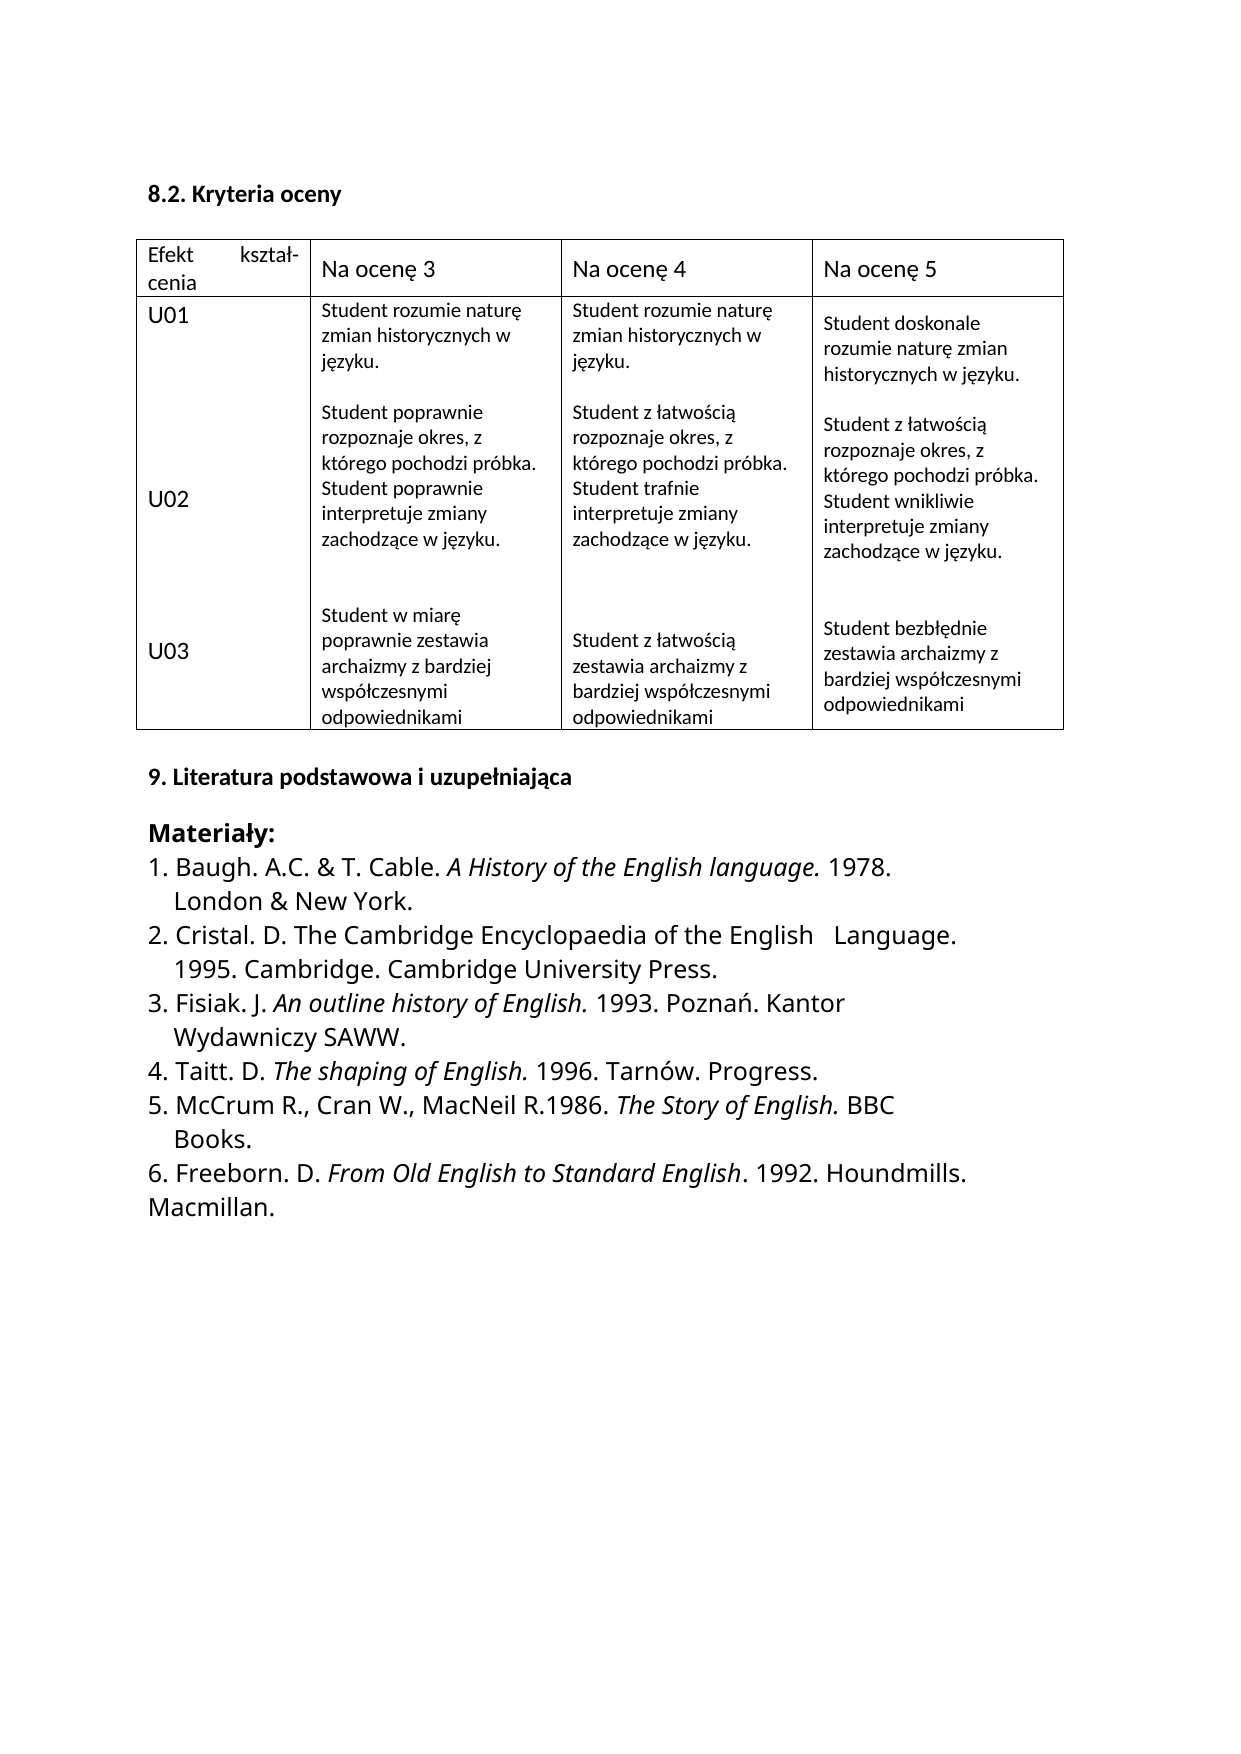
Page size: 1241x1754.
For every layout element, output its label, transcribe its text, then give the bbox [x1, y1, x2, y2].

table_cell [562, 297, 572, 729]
text 8.2. Kryteria oceny [148, 178, 1093, 209]
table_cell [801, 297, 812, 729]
text 5. McCrum R., Cran W., MacNeil R.1986. The Story of English. BBC [148, 1088, 1093, 1122]
text 9. Literatura podstawowa i uzupełniająca [148, 761, 1093, 791]
text Books. [148, 1122, 1093, 1156]
text Wydawniczy SAWW. [148, 1020, 1093, 1054]
text 4. Taitt. D. The shaping of English. 1996. Tarnów. Progress. [148, 1054, 1093, 1088]
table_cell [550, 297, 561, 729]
table_cell U01 U02 U03 [137, 297, 310, 729]
text 6. Freeborn. D. From Old English to Standard English. 1992. Houndmills. Macmillan. [148, 1156, 1093, 1224]
text Materiały: [148, 815, 1093, 849]
text 1. Baugh. A.C. & T. Cable. A History of the English language. 1978. [148, 849, 1093, 883]
table_cell Student doskonale rozumie naturę zmian historycznych w języku. Student z łatwością rozpoznaje okres, z którego pochodzi próbka. Student wnikliwie interpretuje zmiany zachodzące w języku. Student bezbłędnie zestawia archaizmy z bardziej współczesnymi odpowiednikami [813, 297, 1063, 729]
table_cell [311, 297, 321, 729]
table_header Na ocenę 4 [562, 240, 812, 296]
text London & New York. [148, 883, 1093, 918]
text 2. Cristal. D. The Cambridge Encyclopaedia of the English Language. [148, 918, 1093, 952]
text 3. Fisiak. J. An outline history of English. 1993. Poznań. Kantor [148, 986, 1093, 1020]
table_header Na ocenę 3 [311, 240, 561, 296]
text 1995. Cambridge. Cambridge University Press. [148, 952, 1093, 986]
table_header Na ocenę 5 [813, 240, 1063, 296]
